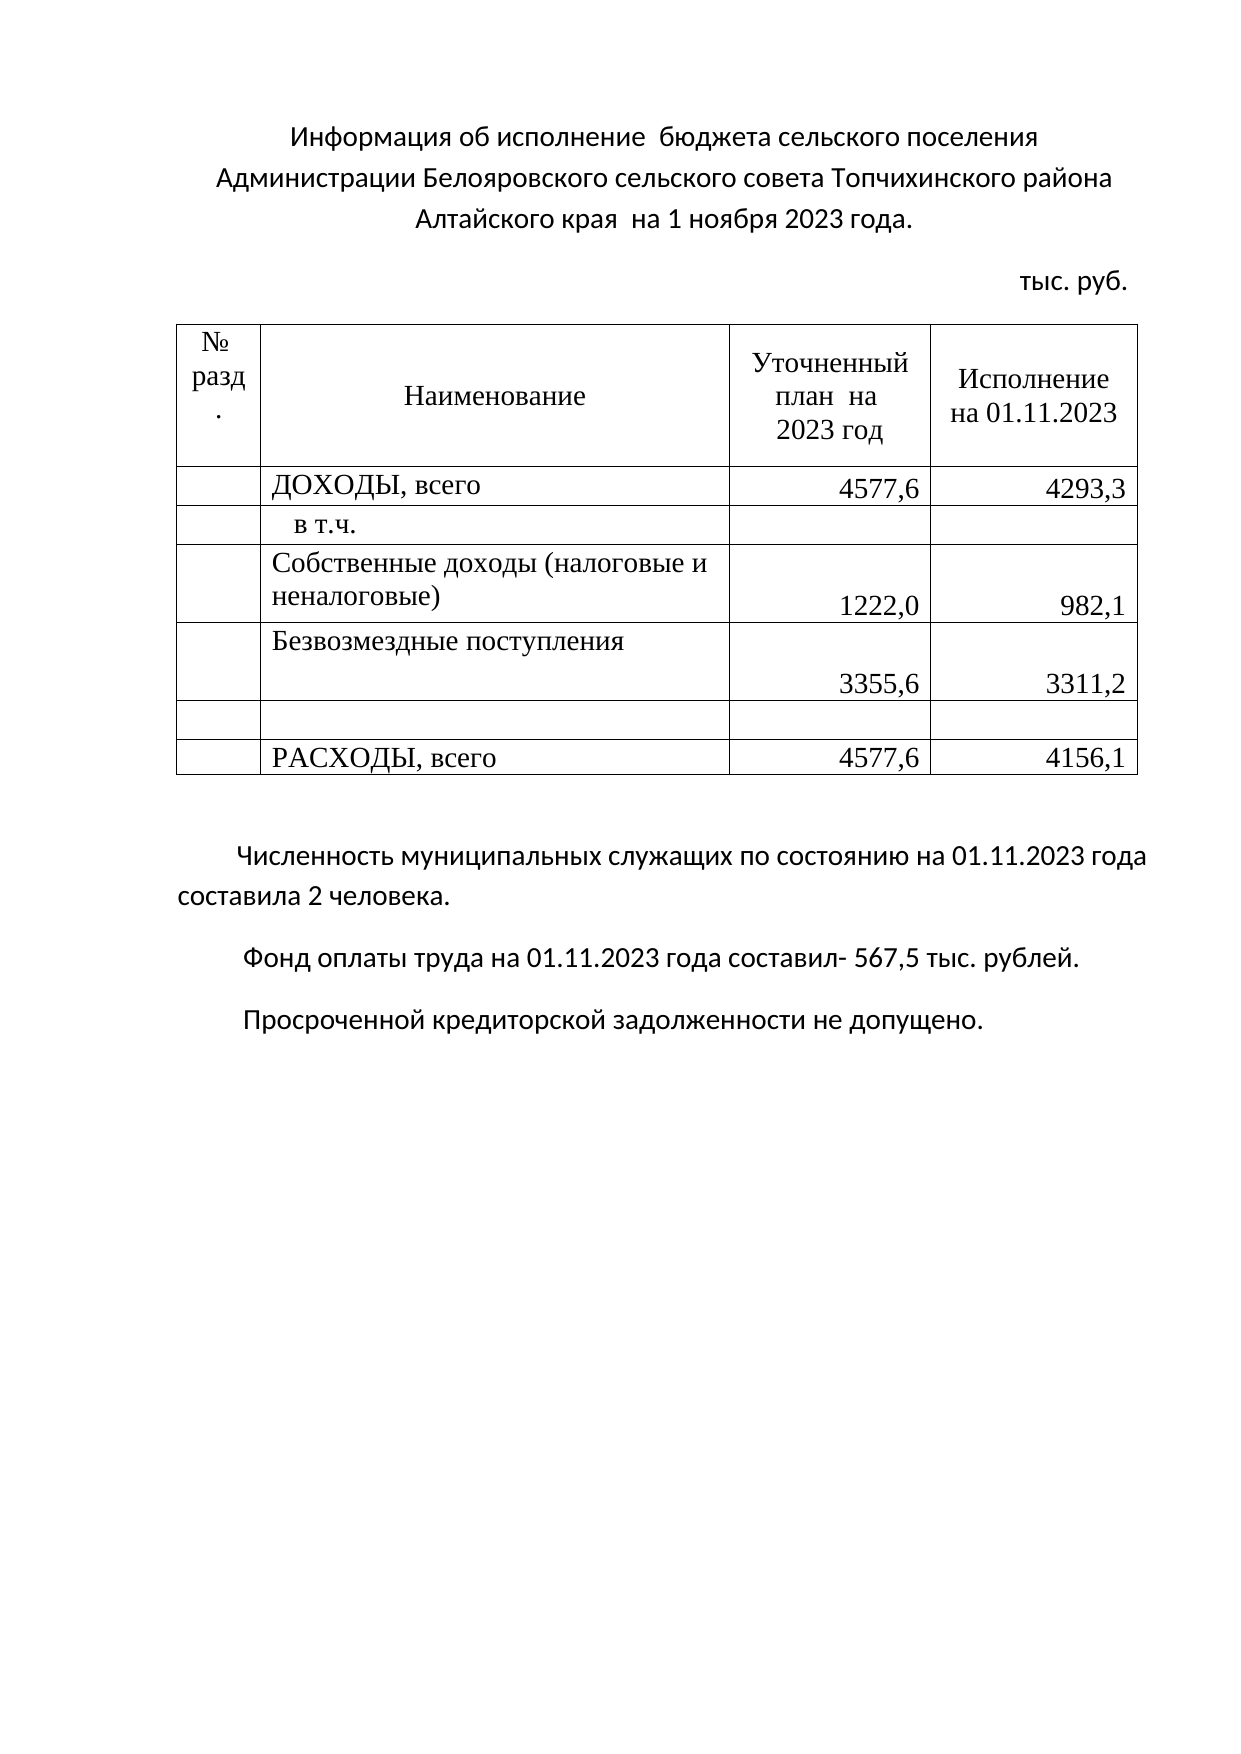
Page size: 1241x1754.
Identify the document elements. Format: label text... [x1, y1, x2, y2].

table_cell Собственные доходы (налоговые и неналоговые) [261, 545, 729, 622]
table_cell 4577,6 [730, 467, 930, 505]
text Численность муниципальных служащих по состоянию на 01.11.2023 года составила 2 человека. [177, 837, 1152, 913]
text Информация об исполнение бюджета сельского поселения Администрации Белояровского сельского совета Топчихинского района Алтайского края на 1 ноября 2023 года. [177, 118, 1152, 236]
table_cell [730, 701, 930, 739]
table_cell 982,1 [931, 545, 1137, 622]
table_cell 4293,3 [931, 467, 1137, 505]
text Просроченной кредиторской задолженности не допущено. [177, 1001, 1152, 1037]
table_cell 1222,0 [730, 545, 930, 622]
text тыс. руб. [177, 262, 1152, 297]
table_header № разд. [177, 325, 260, 466]
table_header Наименование [261, 325, 729, 466]
table_cell 3355,6 [730, 623, 930, 700]
table_cell [177, 545, 260, 622]
table_cell [177, 623, 260, 700]
table_cell [177, 740, 260, 774]
table_cell 3311,2 [931, 623, 1137, 700]
table_cell РАСХОДЫ, всего [261, 740, 729, 774]
table_cell [177, 506, 260, 544]
table_cell Безвозмездные поступления [261, 623, 729, 700]
table_cell 4156,1 [931, 740, 1137, 774]
table_cell [261, 701, 729, 739]
table_cell [931, 506, 1137, 544]
table_cell в т.ч. [261, 506, 729, 544]
table_header Уточненный план на 2023 год [730, 325, 930, 466]
table_cell 4577,6 [730, 740, 930, 774]
text Фонд оплаты труда на 01.11.2023 года составил- 567,5 тыс. рублей. [177, 939, 1152, 975]
table_cell [931, 701, 1137, 739]
table_cell [730, 506, 930, 544]
table_header Исполнение на 01.11.2023 [931, 325, 1137, 466]
table_cell [177, 701, 260, 739]
table_cell ДОХОДЫ, всего [261, 467, 729, 505]
table_cell [177, 467, 260, 505]
